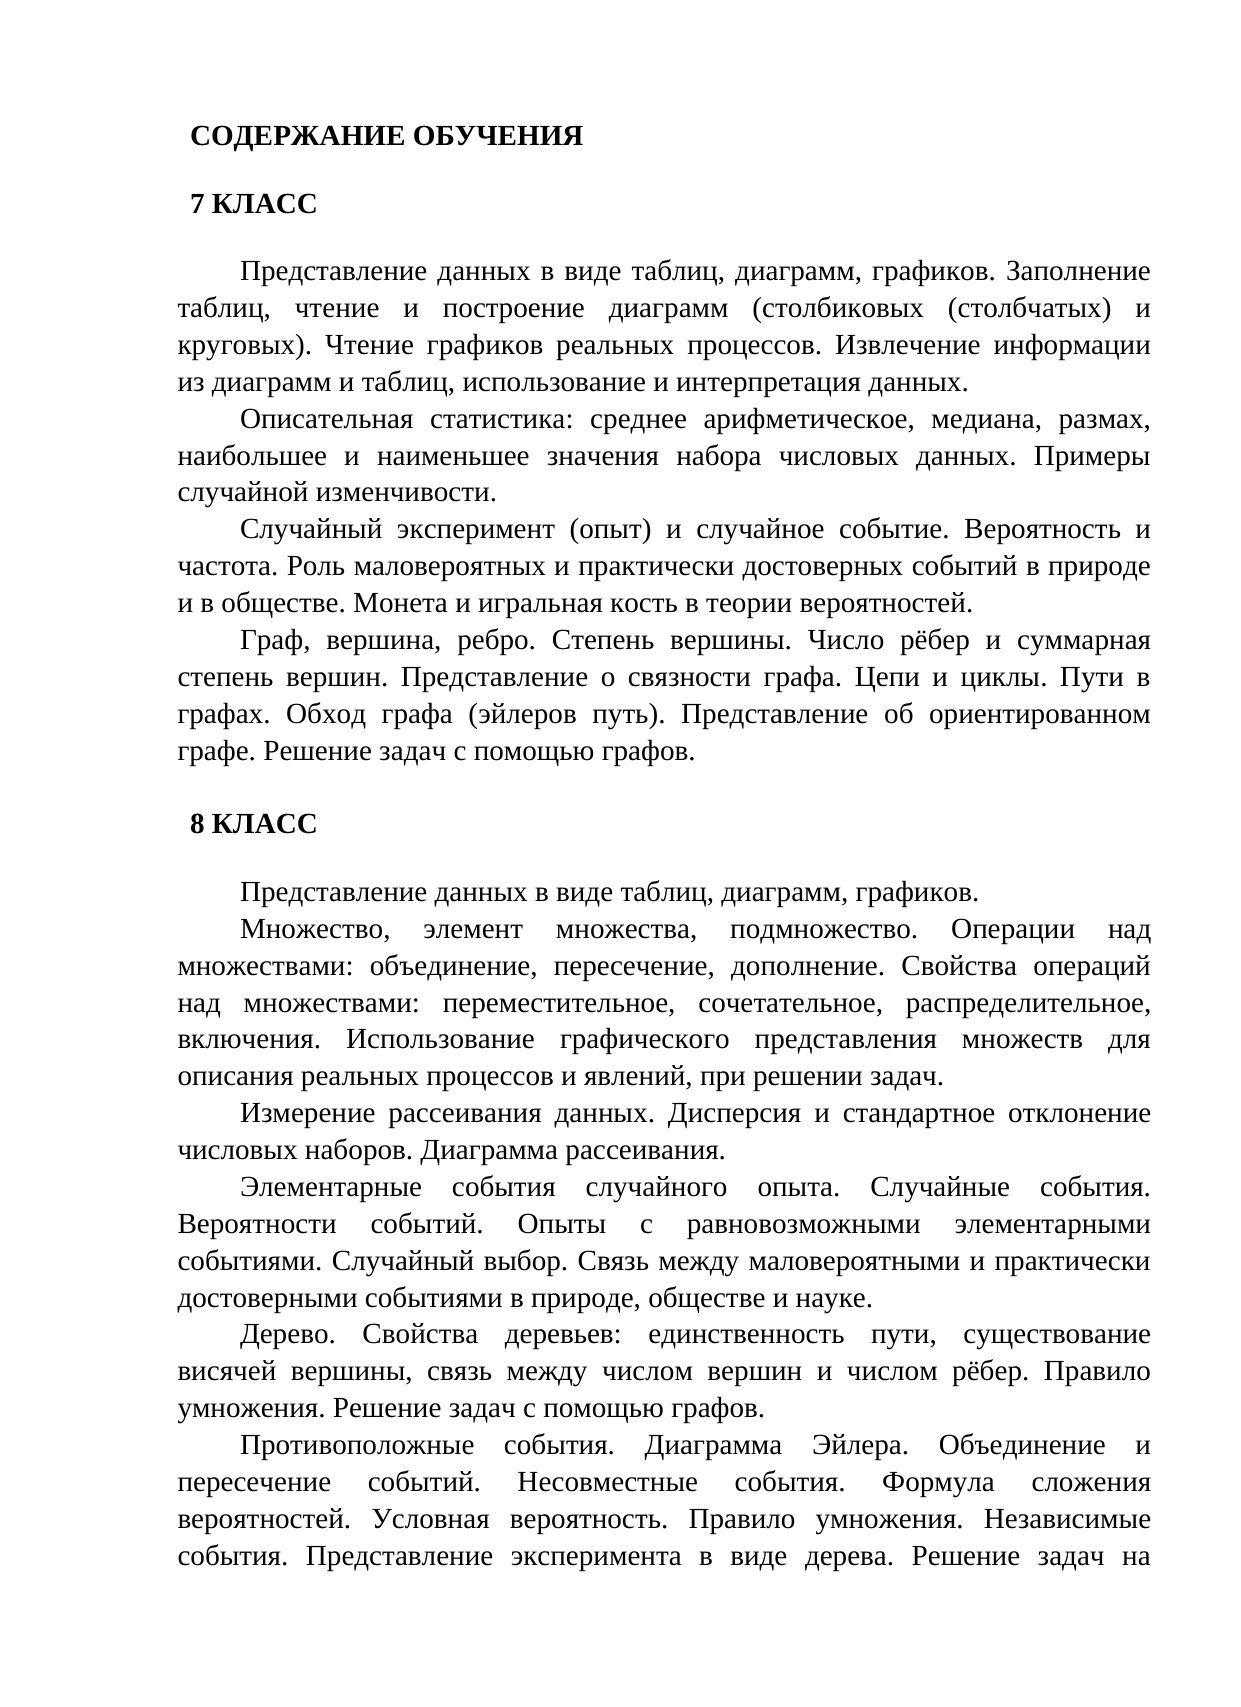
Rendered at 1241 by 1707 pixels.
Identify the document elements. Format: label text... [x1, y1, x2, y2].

text Случайный эксперимент (опыт) и случайное событие. Вероятность и частота. Роль маловероятных и практически достоверных событий в природе и в обществе. Монета и игральная кость в теории вероятностей. [177, 511, 1152, 619]
text Граф, вершина, ребро. Степень вершины. Число рёбер и суммарная степень вершин. Представление о связности графа. Цепи и циклы. Пути в графах. Обход графа (эйлеров путь). Представление об ориентированном графе. Решение задач с помощью графов. [177, 622, 1152, 766]
text Измерение рассеивания данных. Дисперсия и стандартное отклонение числовых наборов. Диаграмма рассеивания. [177, 1095, 1152, 1166]
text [177, 1427, 1152, 1571]
text Элементарные события случайного опыта. Случайные события. Вероятности событий. Опыты с равновозможными элементарными событиями. Случайный выбор. Связь между маловероятными и практически достоверными событиями в природе, обществе и науке. [177, 1169, 1152, 1313]
text Дерево. Свойства деревьев: единственность пути, существование висячей вершины, связь между числом вершин и числом рёбер. Правило умножения. Решение задач с помощью графов. [177, 1317, 1152, 1424]
text Представление данных в виде таблиц, диаграмм, графиков. [177, 874, 1152, 908]
text Множество, элемент множества, подмножество. Операции над множествами: объединение, пересечение, дополнение. Свойства операций над множествами: переместительное, сочетательное, распределительное, включения. Использование графического представления множеств для описания реальных процессов и явлений, при решении задач. [177, 911, 1152, 1092]
text СОДЕРЖАНИЕ ОБУЧЕНИЯ [190, 118, 1152, 152]
text 7 КЛАСС [190, 186, 1152, 219]
text Представление данных в виде таблиц, диаграмм, графиков. Заполнение таблиц, чтение и построение диаграмм (столбиковых (столбчатых) и круговых). Чтение графиков реальных процессов. Извлечение информации из диаграмм и таблиц, использование и интерпретация данных. [177, 253, 1152, 397]
text 8 КЛАСС [190, 806, 1152, 840]
text Описательная статистика: среднее арифметическое, медиана, размах, наибольшее и наименьшее значения набора числовых данных. Примеры случайной изменчивости. [177, 401, 1152, 508]
